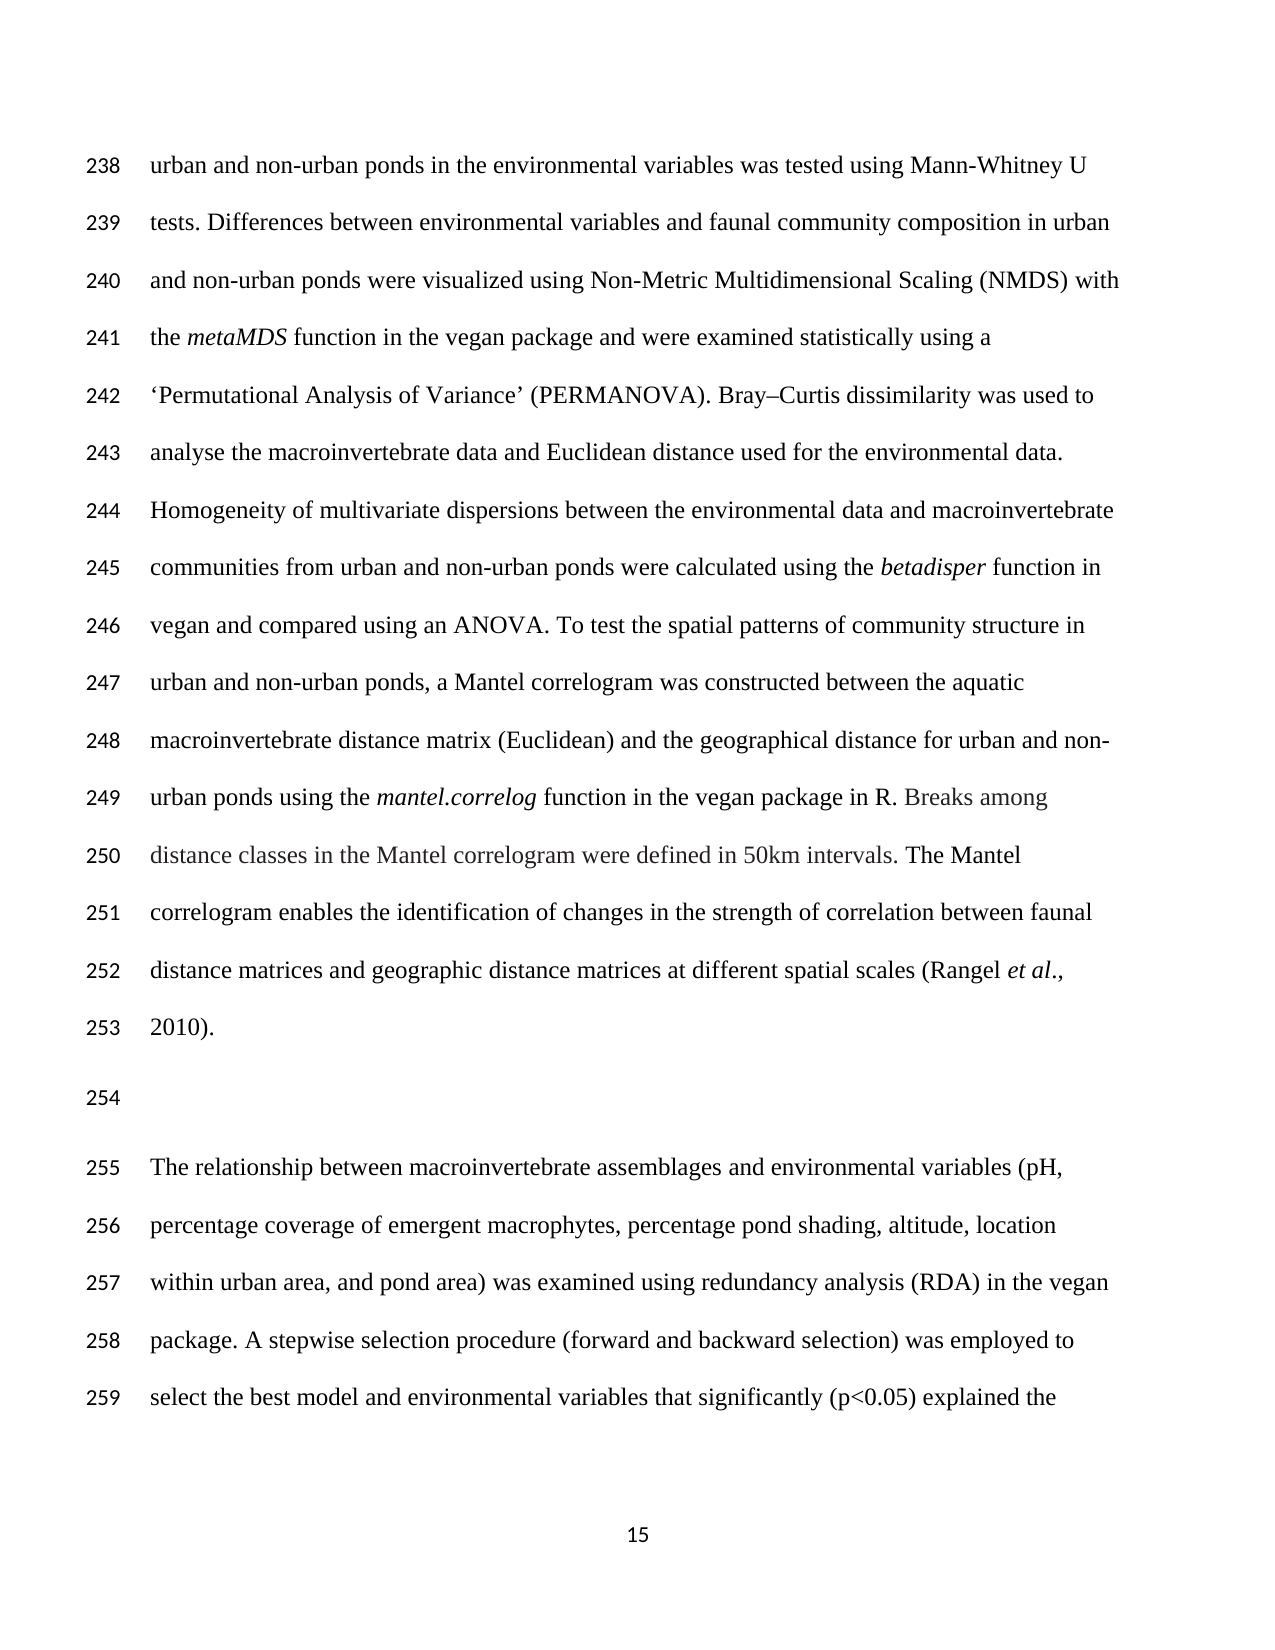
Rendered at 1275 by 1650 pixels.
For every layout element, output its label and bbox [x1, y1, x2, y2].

text [150, 150, 1125, 1041]
text [150, 1152, 1125, 1411]
